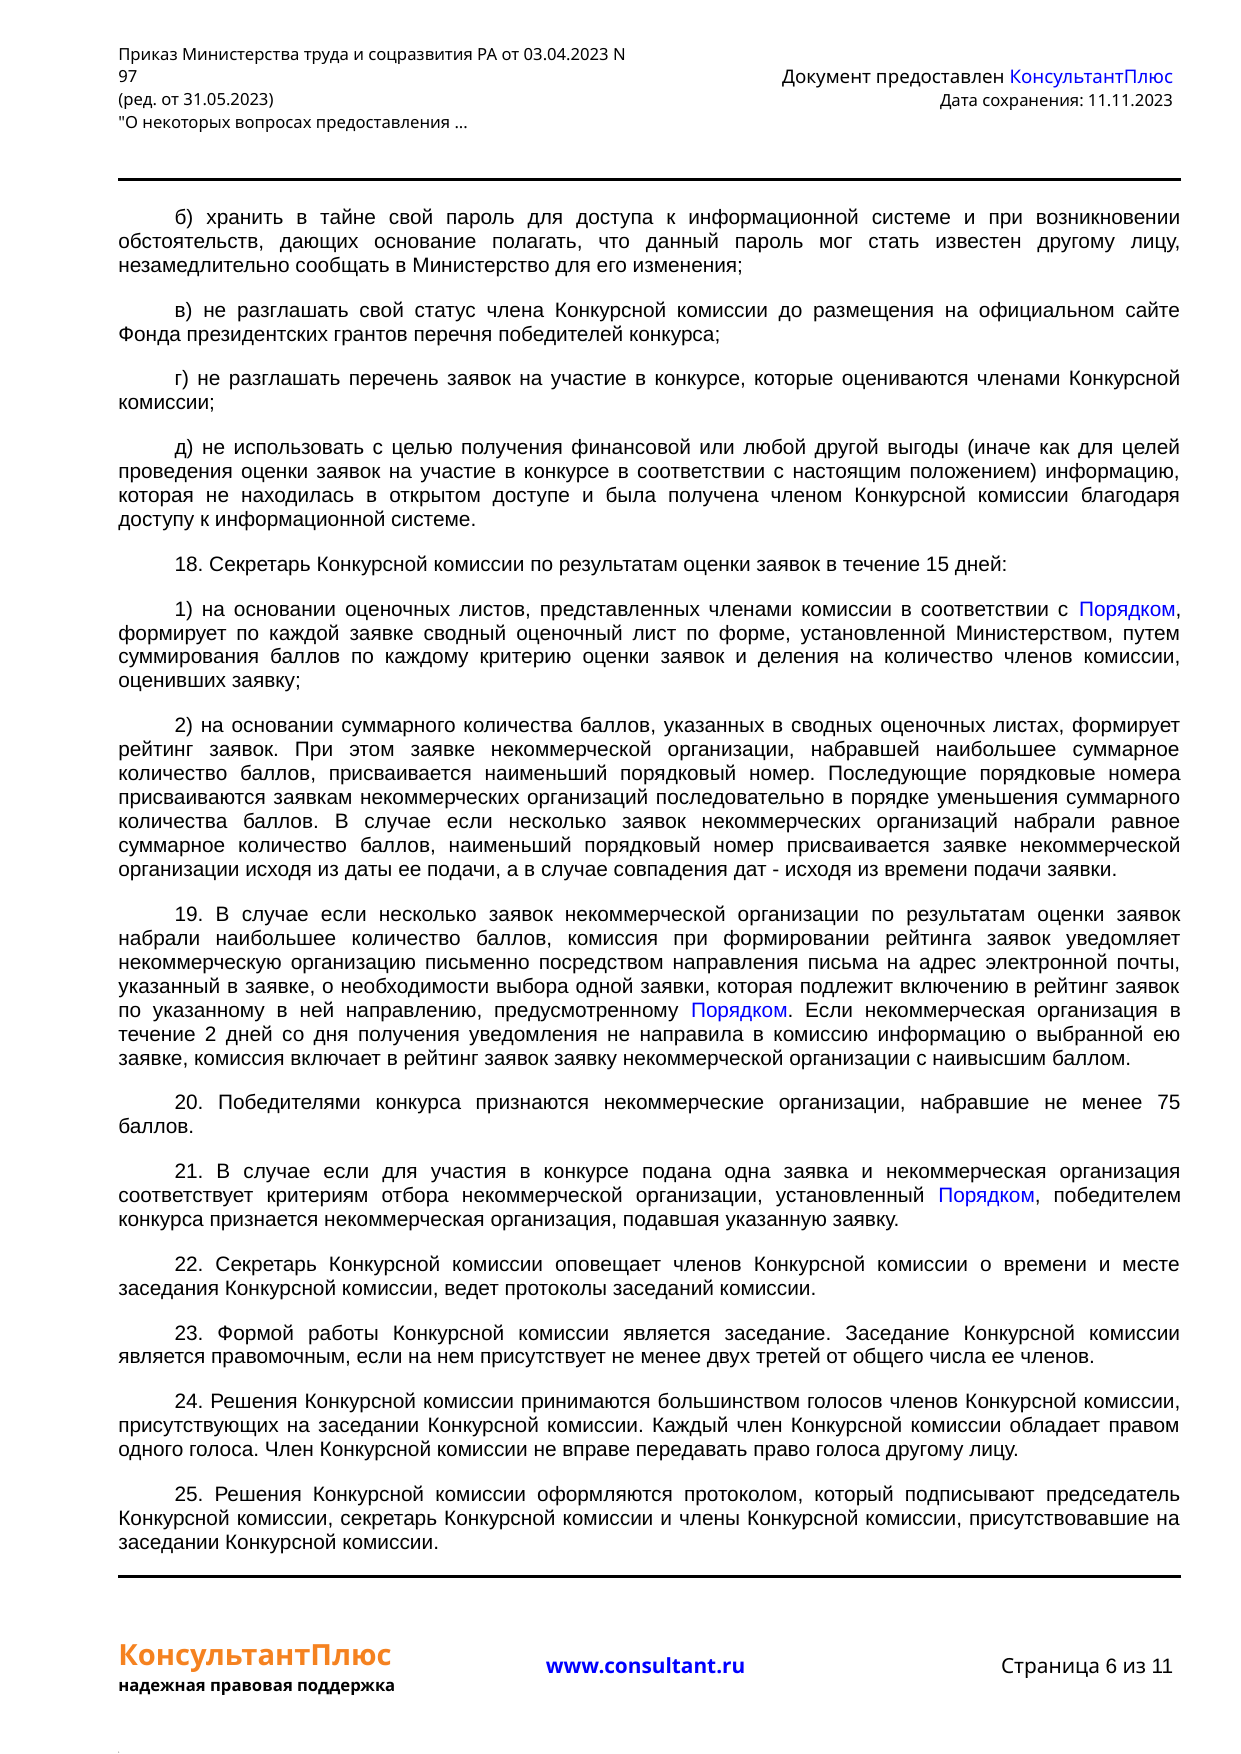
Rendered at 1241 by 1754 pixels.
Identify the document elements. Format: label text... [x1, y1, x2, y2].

text 21. В случае если для участия в конкурсе подана одна заявка и некоммерческая организация соответствует критериям отбора некоммерческой организации, установленный Порядком, победителем конкурса признается некоммерческая организация, подавшая указанную заявку. [118, 1159, 1181, 1231]
text 19. В случае если несколько заявок некоммерческой организации по результатам оценки заявок набрали наибольшее количество баллов, комиссия при формировании рейтинга заявок уведомляет некоммерческую организацию письменно посредством направления письма на адрес электронной почты, указанный в заявке, о необходимости выбора одной заявки, которая подлежит включению в рейтинг заявок по указанному в ней направлению, предусмотренному Порядком. Если некоммерческая организация в течение 2 дней со дня получения уведомления не направила в комиссию информацию о выбранной ею заявке, комиссия включает в рейтинг заявок заявку некоммерческой организации с наивысшим баллом. [118, 902, 1181, 1069]
text в) не разглашать свой статус члена Конкурсной комиссии до размещения на официальном сайте Фонда президентских грантов перечня победителей конкурса; [118, 297, 1181, 345]
text г) не разглашать перечень заявок на участие в конкурсе, которые оцениваются членами Конкурсной комиссии; [118, 366, 1181, 414]
text 24. Решения Конкурсной комиссии принимаются большинством голосов членов Конкурсной комиссии, присутствующих на заседании Конкурсной комиссии. Каждый член Конкурсной комиссии обладает правом одного голоса. Член Конкурсной комиссии не вправе передавать право голоса другому лицу. [118, 1389, 1181, 1461]
text 23. Формой работы Конкурсной комиссии является заседание. Заседание Конкурсной комиссии является правомочным, если на нем присутствует не менее двух третей от общего числа ее членов. [118, 1320, 1181, 1368]
text 18. Секретарь Конкурсной комиссии по результатам оценки заявок в течение 15 дней: [118, 552, 1181, 576]
text д) не использовать с целью получения финансовой или любой другой выгоды (иначе как для целей проведения оценки заявок на участие в конкурсе в соответствии с настоящим положением) информацию, которая не находилась в открытом доступе и была получена членом Конкурсной комиссии благодаря доступу к информационной системе. [118, 435, 1181, 531]
text 1) на основании оценочных листов, представленных членами комиссии в соответствии с Порядком, формирует по каждой заявке сводный оценочный лист по форме, установленной Министерством, путем суммирования баллов по каждому критерию оценки заявок и деления на количество членов комиссии, оценивших заявку; [118, 596, 1181, 692]
text 2) на основании суммарного количества баллов, указанных в сводных оценочных листах, формирует рейтинг заявок. При этом заявке некоммерческой организации, набравшей наибольшее суммарное количество баллов, присваивается наименьший порядковый номер. Последующие порядковые номера присваиваются заявкам некоммерческих организаций последовательно в порядке уменьшения суммарного количества баллов. В случае если несколько заявок некоммерческих организаций набрали равное суммарное количество баллов, наименьший порядковый номер присваивается заявке некоммерческой организации исходя из даты ее подачи, а в случае совпадения дат - исходя из времени подачи заявки. [118, 713, 1181, 881]
text 20. Победителями конкурса признаются некоммерческие организации, набравшие не менее 75 баллов. [118, 1090, 1181, 1138]
text б) хранить в тайне свой пароль для доступа к информационной системе и при возникновении обстоятельств, дающих основание полагать, что данный пароль мог стать известен другому лицу, незамедлительно сообщать в Министерство для его изменения; [118, 205, 1181, 277]
text 25. Решения Конкурсной комиссии оформляются протоколом, который подписывают председатель Конкурсной комиссии, секретарь Конкурсной комиссии и члены Конкурсной комиссии, присутствовавшие на заседании Конкурсной комиссии. [118, 1482, 1181, 1554]
text 22. Секретарь Конкурсной комиссии оповещает членов Конкурсной комиссии о времени и месте заседания Конкурсной комиссии, ведет протоколы заседаний комиссии. [118, 1252, 1181, 1299]
